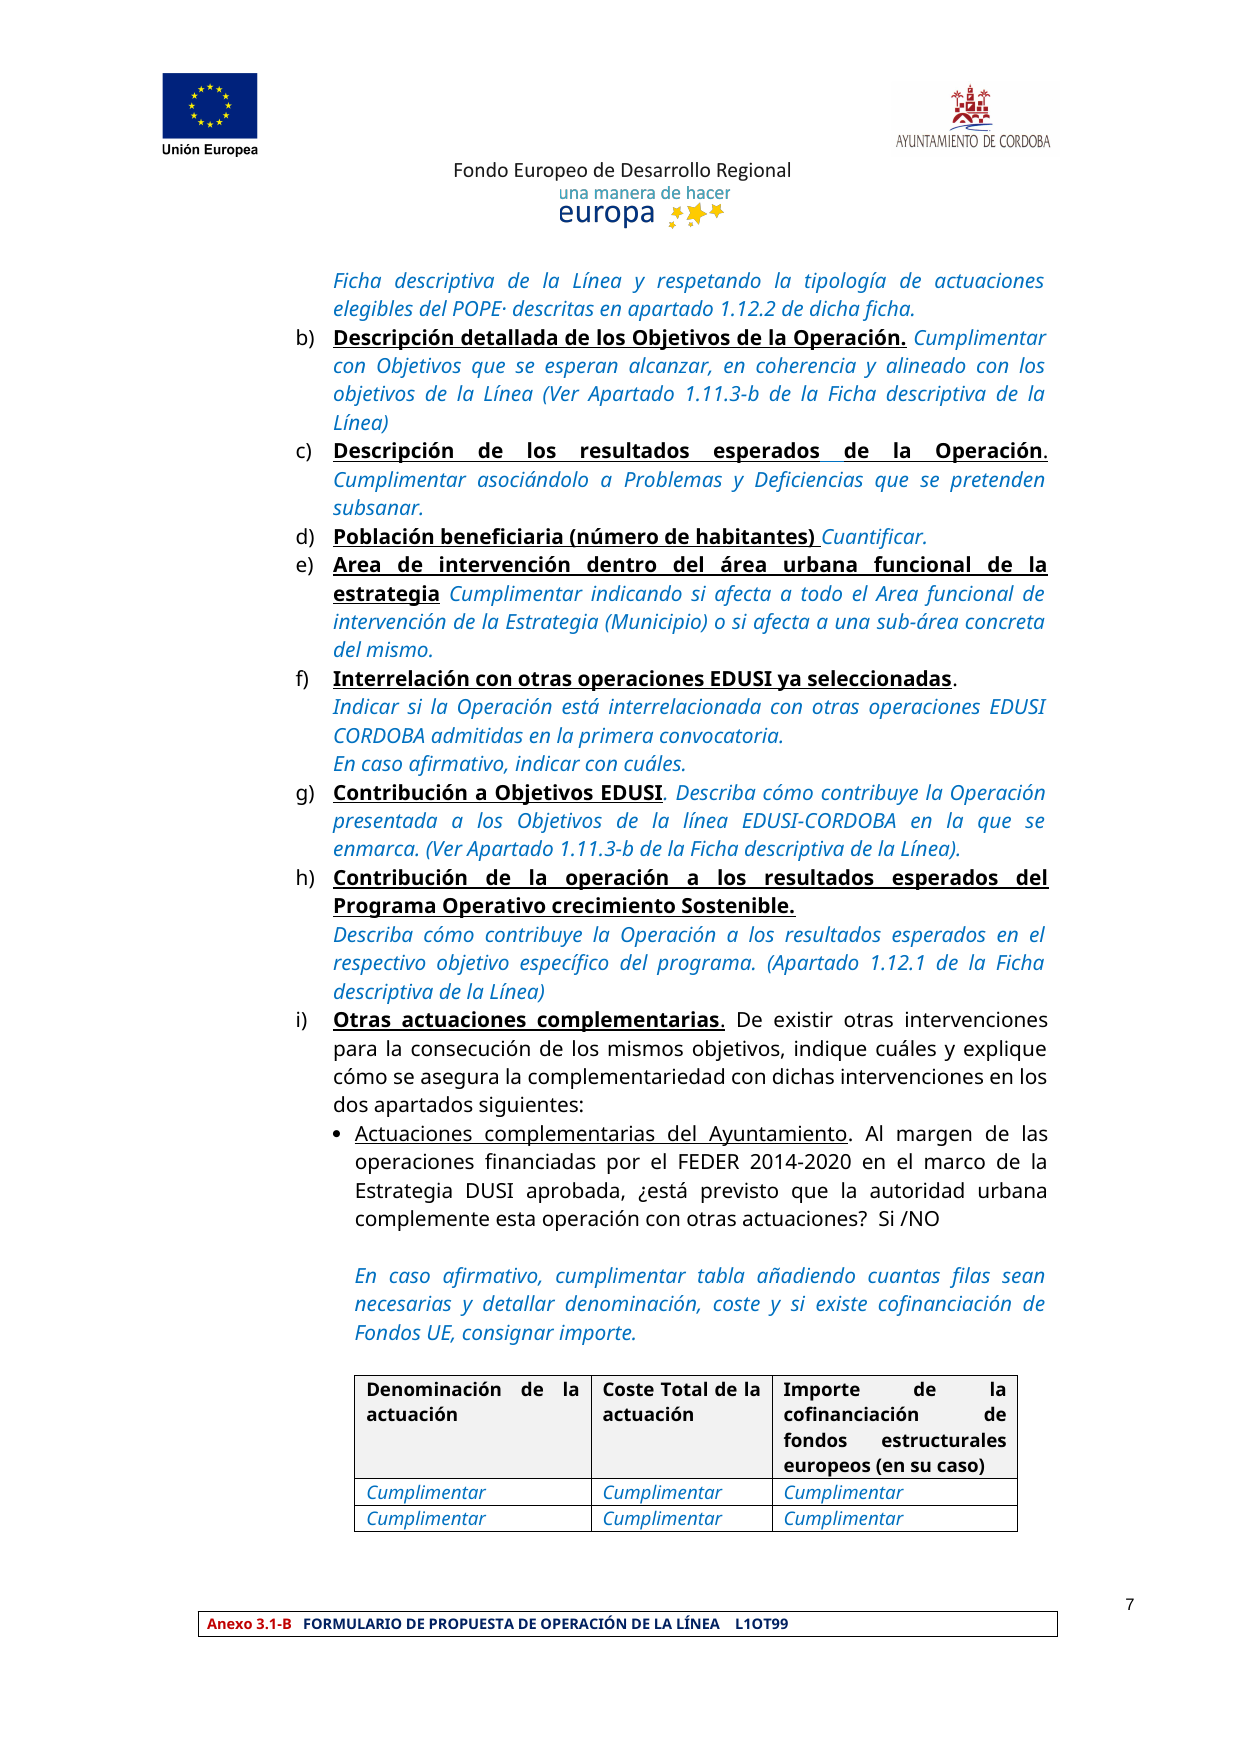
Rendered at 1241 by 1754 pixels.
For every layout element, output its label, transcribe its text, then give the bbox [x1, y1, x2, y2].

picture [162, 73, 258, 157]
list En caso afirmativo, indicar con cuáles. [333, 749, 1048, 778]
table_header Coste Total de la actuación [592, 1376, 772, 1478]
list Contribución a Objetivos EDUSI. Describa cómo contribuye la Operación presentada a los Objetivos de la línea EDUSI-CORDOBA en la que se enmarca. (Ver Apartado 1.11.3-b de la Ficha descriptiva de la Línea). [295, 778, 1048, 863]
picture [453, 156, 801, 229]
list Descripción de los resultados esperados de la Operación. Cumplimentar asociándolo a Problemas y Deficiencias que se pretenden subsanar. [295, 436, 1048, 522]
table_header Denominación de la actuación [355, 1376, 591, 1478]
text En caso afirmativo, cumplimentar tabla añadiendo cuantas filas sean necesarias y detallar denominación, coste y si existe cofinanciación de Fondos UE, consignar importe. [354, 1261, 1048, 1346]
table_cell Cumplimentar [355, 1479, 591, 1504]
table_cell Cumplimentar [773, 1479, 1017, 1504]
list Indicar si la Operación está interrelacionada con otras operaciones EDUSI CORDOBA admitidas en la primera convocatoria. [333, 692, 1048, 749]
table_cell Cumplimentar [773, 1506, 1017, 1531]
list Otras actuaciones complementarias. De existir otras intervenciones para la consecución de los mismos objetivos, indique cuáles y explique cómo se asegura la complementariedad con dichas intervenciones en los dos apartados siguientes: [295, 1005, 1048, 1119]
table_cell Cumplimentar [592, 1506, 772, 1531]
list Describa cómo contribuye la Operación a los resultados esperados en el respectivo objetivo específico del programa. (Apartado 1.12.1 de la Ficha descriptiva de la Línea) [333, 920, 1048, 1005]
list Actuaciones complementarias del Ayuntamiento. Al margen de las operaciones financiadas por el FEDER 2014-2020 en el marco de la Estrategia DUSI aprobada, ¿está previsto que la autoridad urbana complemente esta operación con otras actuaciones? Si /NO [333, 1119, 1048, 1233]
list Interrelación con otras operaciones EDUSI ya seleccionadas. [295, 664, 1048, 692]
table_cell Cumplimentar [592, 1479, 772, 1504]
table_cell Cumplimentar [355, 1506, 591, 1531]
list Descripción detallada de los Objetivos de la Operación. Cumplimentar con Objetivos que se esperan alcanzar, en coherencia y alineado con los objetivos de la Línea (Ver Apartado 1.11.3-b de la Ficha descriptiva de la Línea) [295, 323, 1048, 436]
list Area de intervención dentro del área urbana funcional de la estrategia Cumplimentar indicando si afecta a todo el Area funcional de intervención de la Estrategia (Municipio) o si afecta a una sub-área concreta del mismo. [295, 550, 1048, 664]
list Población beneficiaria (número de habitantes) Cuantificar. [295, 522, 1048, 550]
table_header Importe de la cofinanciación de fondos estructurales europeos (en su caso) [773, 1376, 1017, 1478]
list Contribución de la operación a los resultados esperados del Programa Operativo crecimiento Sostenible. [295, 863, 1048, 920]
picture [891, 81, 1060, 157]
